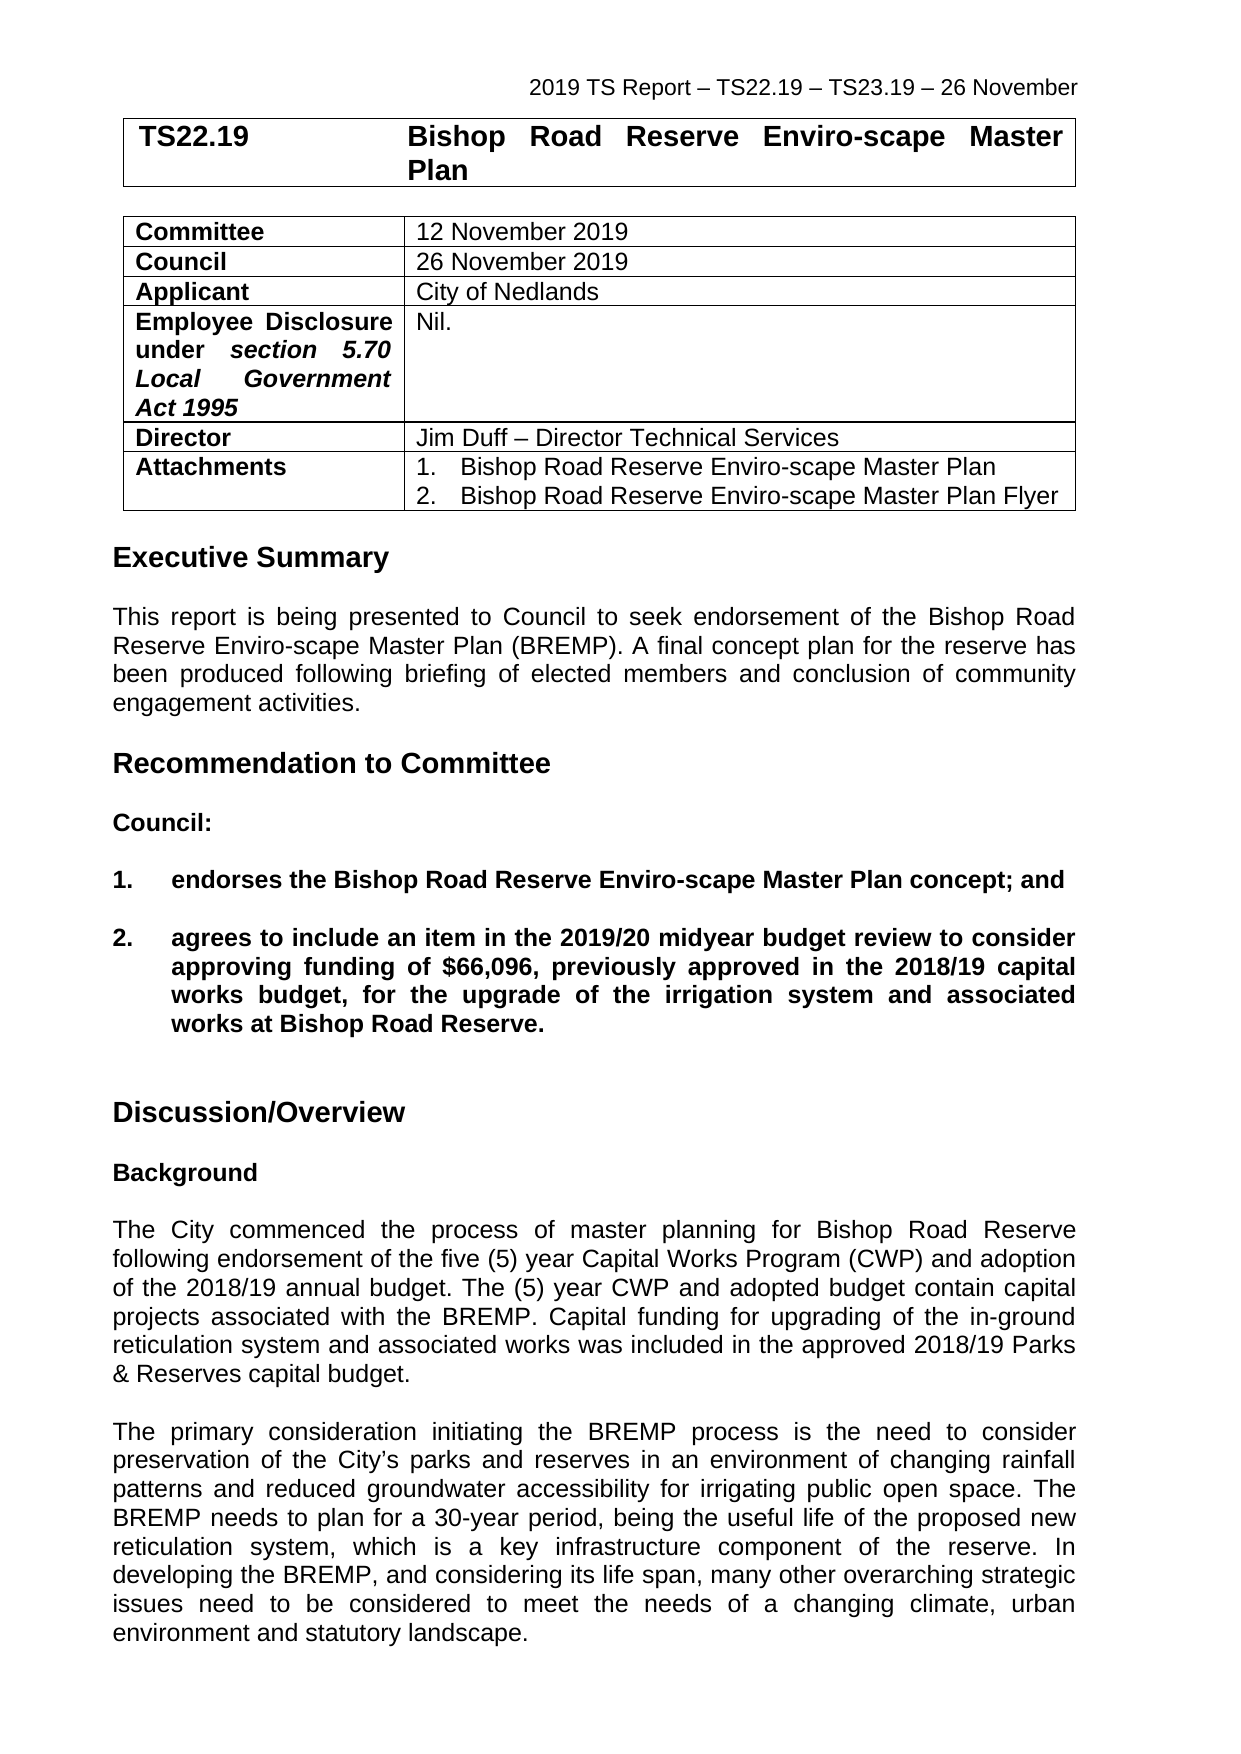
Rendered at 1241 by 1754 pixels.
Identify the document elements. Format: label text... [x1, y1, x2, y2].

table_cell Nil. [405, 306, 1075, 421]
table_cell Director [124, 423, 404, 451]
table_cell Council [124, 247, 404, 276]
table_header Committee [124, 217, 404, 246]
table_header 12 November 2019 [405, 217, 1075, 246]
list agrees to include an item in the 2019/20 midyear budget review to consider approving funding of $66,096, previously approved in the 2018/19 capital works budget, for the upgrade of the irrigation system and associated works at Bishop Road Reserve. [112, 923, 1078, 1038]
table_cell 26 November 2019 [405, 247, 1075, 276]
table_cell Employee Disclosure under section 5.70 Local Government Act 1995 [124, 306, 404, 421]
text Background [112, 1158, 1078, 1186]
text The primary consideration initiating the BREMP process is the need to consider preservation of the City’s parks and reserves in an environment of changing rainfall patterns and reduced groundwater accessibility for irrigating public open space. The BREMP needs to plan for a 30-year period, being the useful life of the proposed new reticulation system, which is a key infrastructure component of the reserve. In developing the BREMP, and considering its life span, many other overarching strategic issues need to be considered to meet the needs of a changing climate, urban environment and statutory landscape. [112, 1416, 1078, 1646]
text Executive Summary [112, 539, 1078, 573]
table_cell Bishop Road Reserve Enviro-scape Master Plan Bishop Road Reserve Enviro-scape Master Plan Flyer [405, 452, 1075, 510]
table_header TS22.19 Bishop Road Reserve Enviro-scape Master Plan [124, 119, 1075, 186]
text Council: [112, 808, 1078, 837]
table_cell City of Nedlands [405, 277, 1075, 305]
text Recommendation to Committee [112, 746, 1078, 779]
text Discussion/Overview [112, 1095, 1078, 1129]
table_cell Applicant [124, 277, 404, 305]
list endorses the Bishop Road Reserve Enviro-scape Master Plan concept; and [112, 865, 1078, 894]
text The City commenced the process of master planning for Bishop Road Reserve following endorsement of the five (5) year Capital Works Program (CWP) and adoption of the 2018/19 annual budget. The (5) year CWP and adopted budget contain capital projects associated with the BREMP. Capital funding for upgrading of the in-ground reticulation system and associated works was included in the approved 2018/19 Parks & Reserves capital budget. [112, 1215, 1078, 1388]
table_cell Jim Duff – Director Technical Services [405, 423, 1075, 451]
table_cell Attachments [124, 452, 404, 510]
text This report is being presented to Council to seek endorsement of the Bishop Road Reserve Enviro-scape Master Plan (BREMP). A final concept plan for the reserve has been produced following briefing of elected members and conclusion of community engagement activities. [112, 602, 1078, 717]
